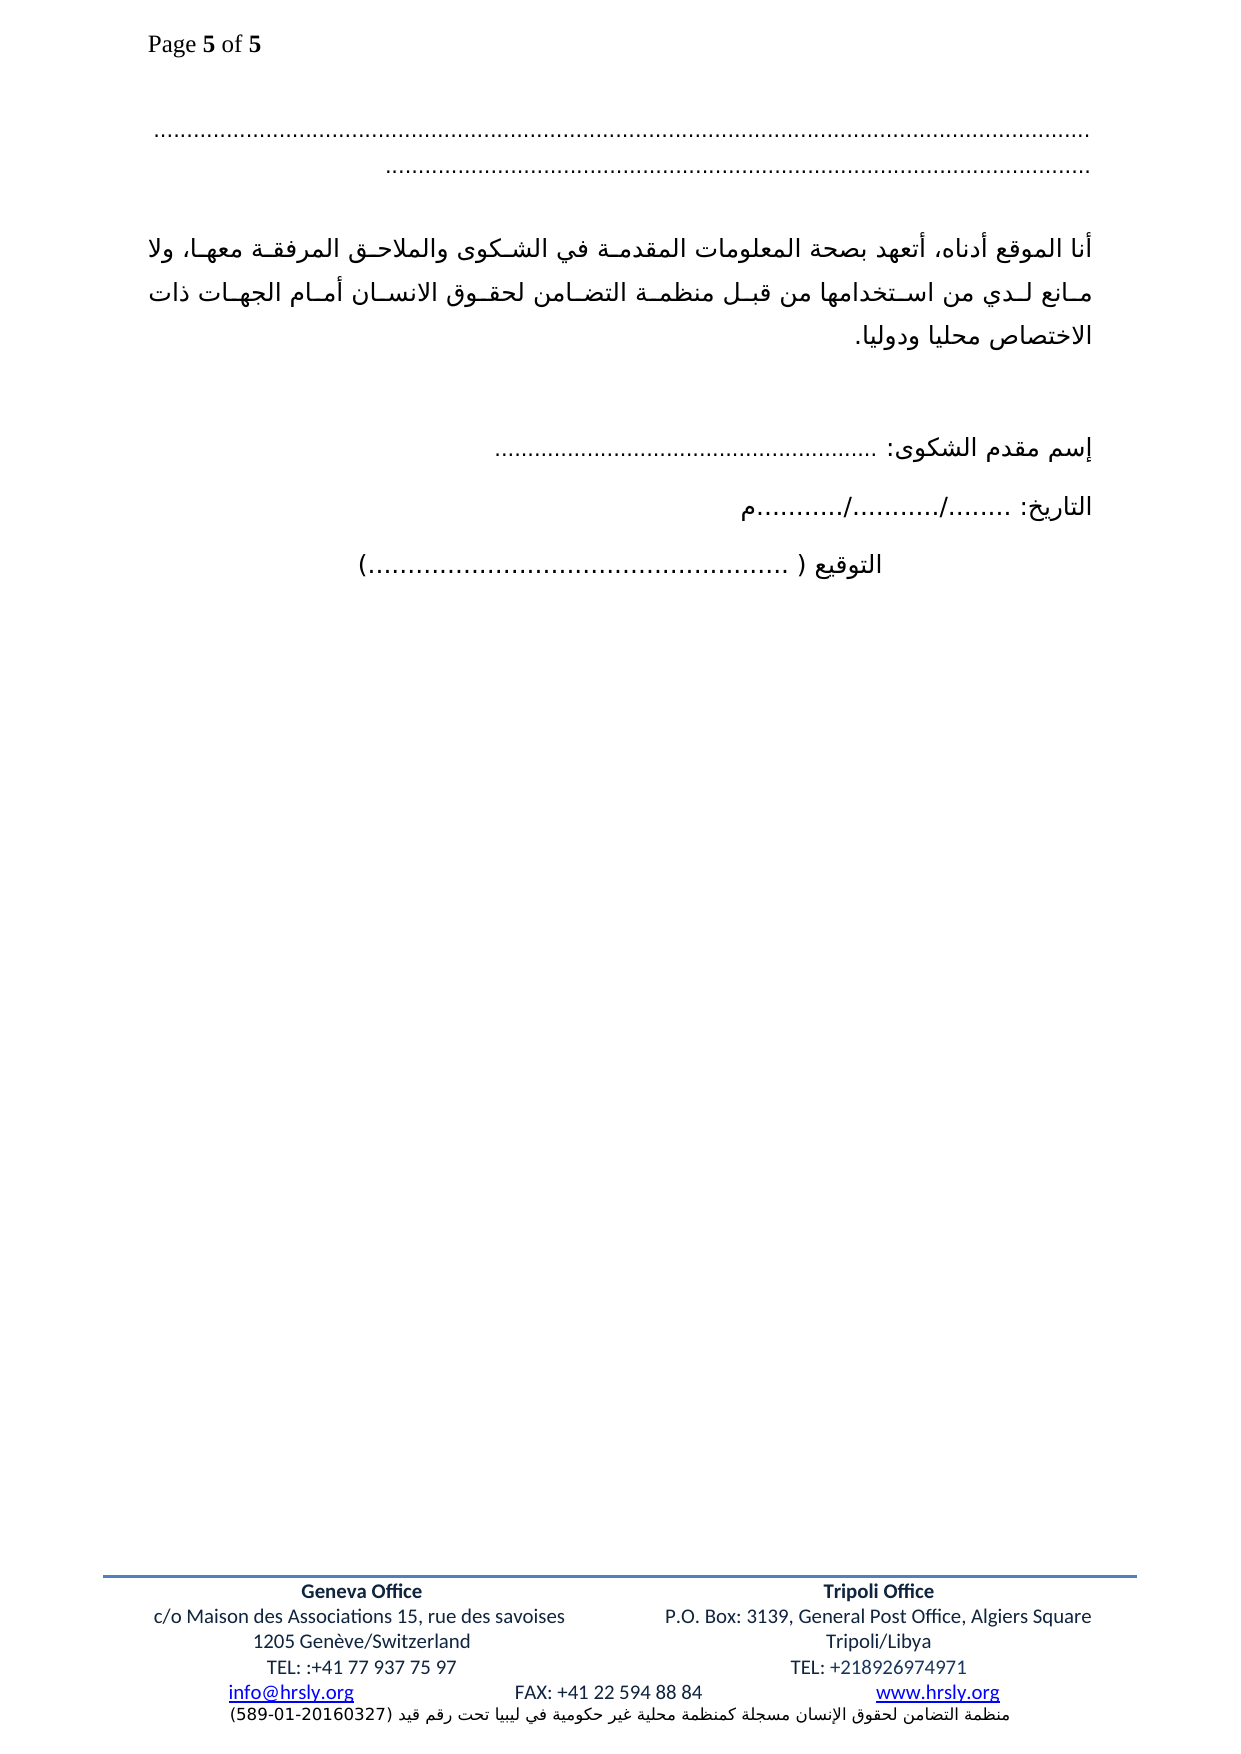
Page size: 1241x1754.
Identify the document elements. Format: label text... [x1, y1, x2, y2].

text أنا الموقع أدناه، أتعهد بصحة المعلومات المقدمة في الشكوى والملاحق المرفقة معها، ولا مانع لدي من استخدامها من قبل منظمة التضامن لحقوق الانسان أمام الجهات ذات الاختصاص محليا ودوليا. [148, 234, 1092, 351]
text التوقيع ( .....................................................) [148, 550, 1092, 579]
text إسم مقدم الشكوى: .......................................................... التاريخ: ......../.........../...........م [148, 433, 1092, 521]
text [148, 118, 1092, 179]
